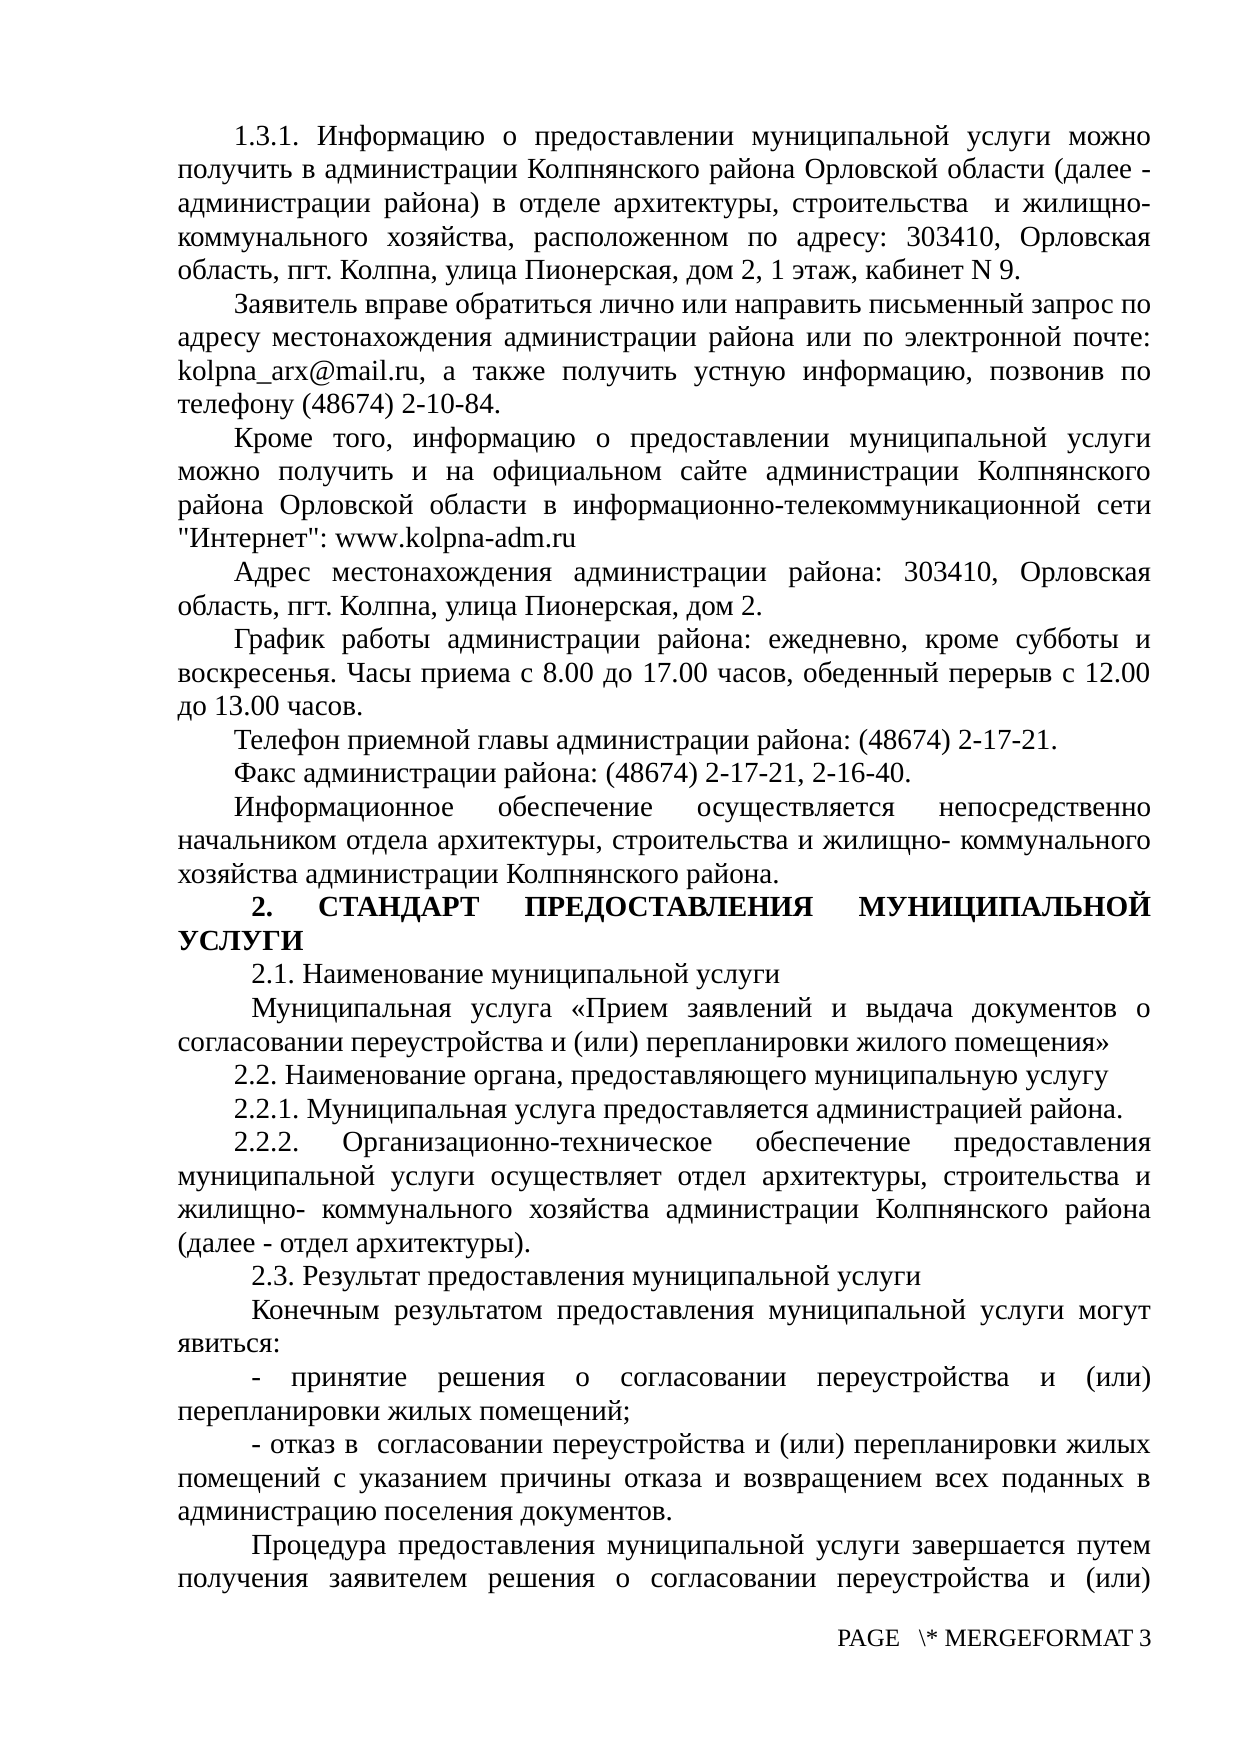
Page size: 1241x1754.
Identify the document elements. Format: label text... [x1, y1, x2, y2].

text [177, 1527, 1152, 1594]
text Муниципальная услуга «Прием заявлений и выдача документов о согласовании переустройства и (или) перепланировки жилого помещения» [177, 990, 1152, 1057]
text Адрес местонахождения администрации района: 303410, Орловская область, пгт. Колпна, улица Пионерская, дом 2. [177, 554, 1152, 621]
text Кроме того, информацию о предоставлении муниципальной услуги можно получить и на официальном сайте администрации Колпнянского района Орловской области в информационно-телекоммуникационной сети "Интернет": www.kolpna-adm.ru [177, 420, 1152, 554]
text 1.3.1. Информацию о предоставлении муниципальной услуги можно получить в администрации Колпнянского района Орловской области (далее - администрации района) в отделе архитектуры, строительства и жилищно- коммунального хозяйства, расположенном по адресу: 303410, Орловская область, пгт. Колпна, улица Пионерская, дом 2, 1 этаж, кабинет N 9. [177, 118, 1152, 286]
text - отказ в согласовании переустройства и (или) перепланировки жилых помещений с указанием причины отказа и возвращением всех поданных в администрацию поселения документов. [177, 1426, 1152, 1527]
text 2. СТАНДАРТ ПРЕДОСТАВЛЕНИЯ МУНИЦИПАЛЬНОЙ УСЛУГИ [177, 889, 1152, 957]
text 2.1. Наименование муниципальной услуги [177, 957, 1152, 990]
text 2.3. Результат предоставления муниципальной услуги [177, 1258, 1152, 1292]
text Информационное обеспечение осуществляется непосредственно начальником отдела архитектуры, строительства и жилищно- коммунального хозяйства администрации Колпнянского района. [177, 789, 1152, 889]
text Конечным результатом предоставления муниципальной услуги могут явиться: [177, 1292, 1152, 1359]
text 2.2.1. Муниципальная услуга предоставляется администрацией района. [177, 1091, 1152, 1124]
text График работы администрации района: ежедневно, кроме субботы и воскресенья. Часы приема с 8.00 до 17.00 часов, обеденный перерыв с 12.00 до 13.00 часов. [177, 621, 1152, 722]
text - принятие решения о согласовании переустройства и (или) перепланировки жилых помещений; [177, 1359, 1152, 1426]
text 2.2.2. Организационно-техническое обеспечение предоставления муниципальной услуги осуществляет отдел архитектуры, строительства и жилищно- коммунального хозяйства администрации Колпнянского района (далее - отдел архитектуры). [177, 1124, 1152, 1258]
text Факс администрации района: (48674) 2-17-21, 2-16-40. [177, 755, 1152, 789]
text 2.2. Наименование органа, предоставляющего муниципальную услугу [177, 1057, 1152, 1091]
text Телефон приемной главы администрации района: (48674) 2-17-21. [177, 722, 1152, 755]
text Заявитель вправе обратиться лично или направить письменный запрос по адресу местонахождения администрации района или по электронной почте: kolpna_arx@mail.ru, а также получить устную информацию, позвонив по телефону (48674) 2-10-84. [177, 286, 1152, 420]
